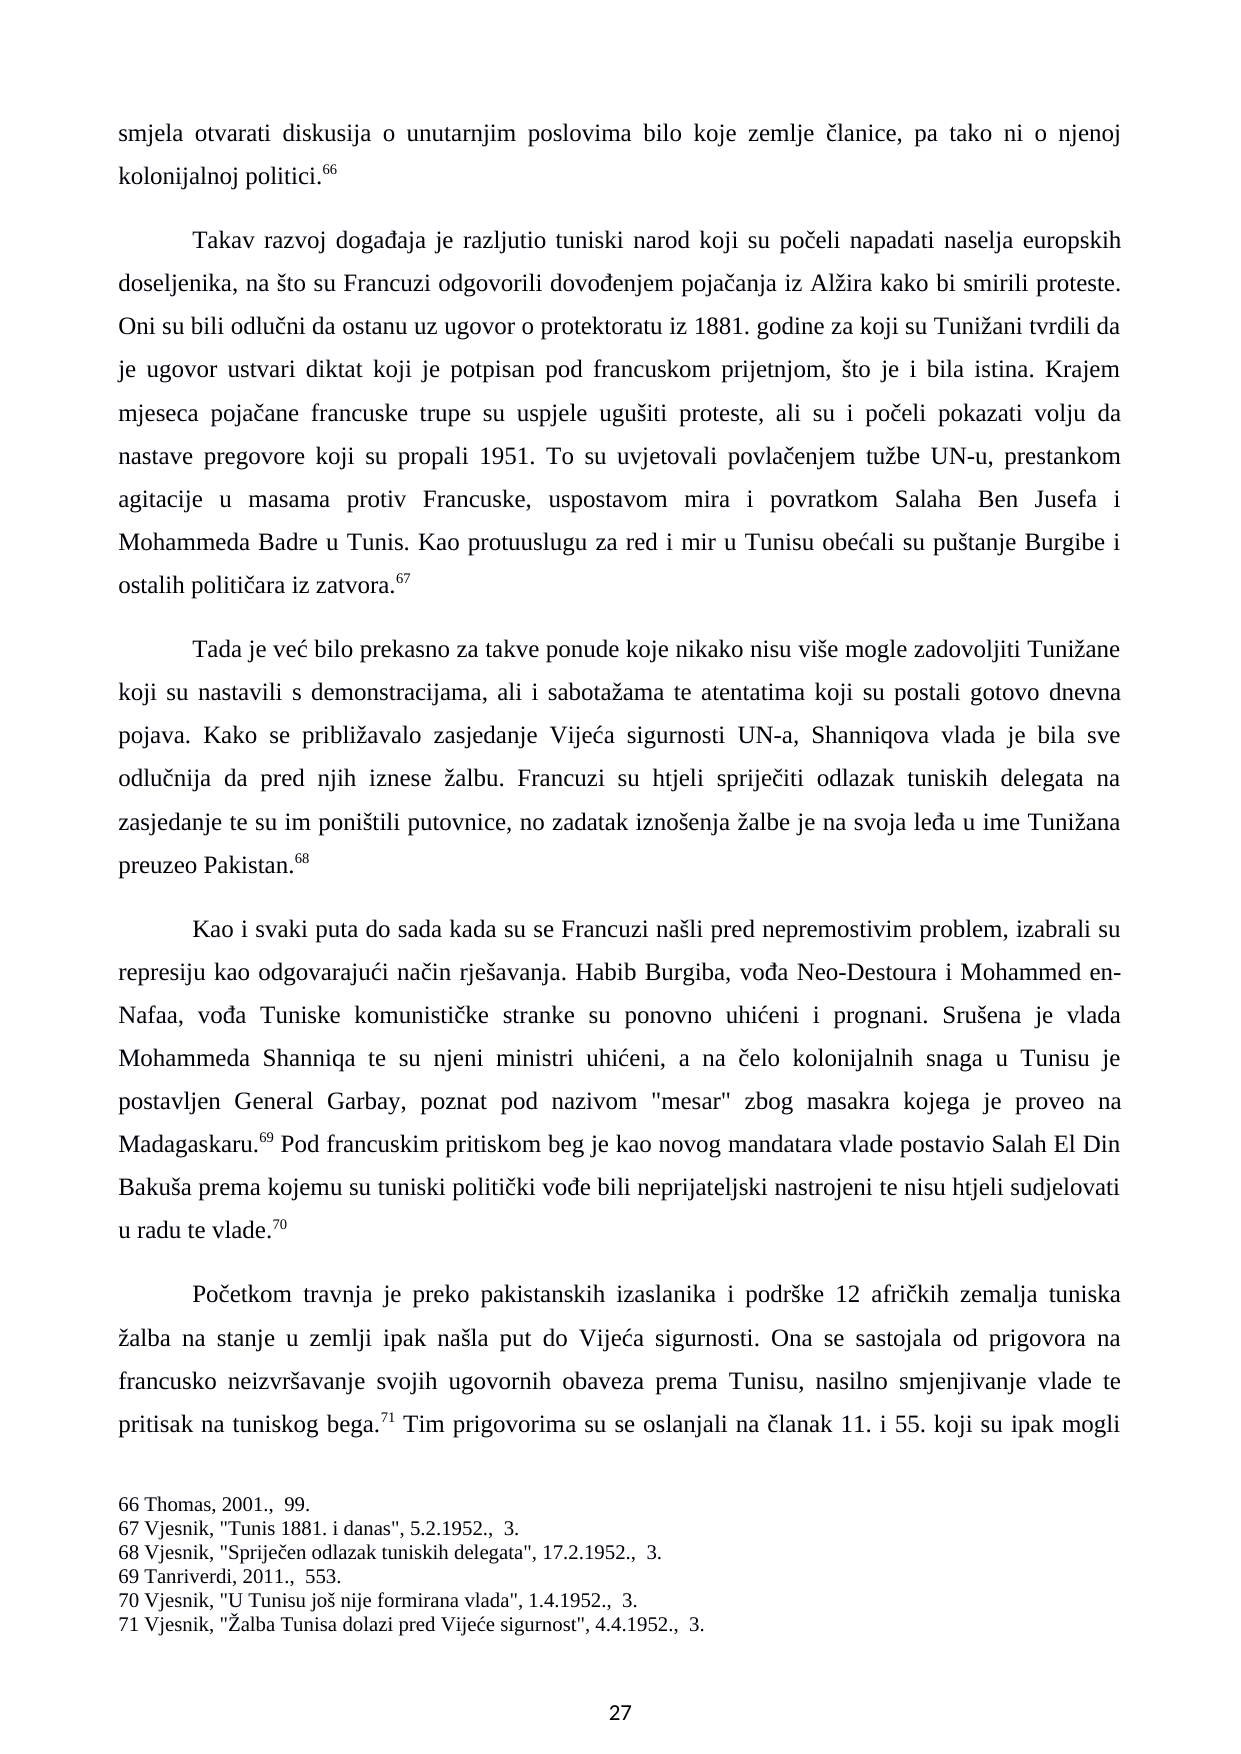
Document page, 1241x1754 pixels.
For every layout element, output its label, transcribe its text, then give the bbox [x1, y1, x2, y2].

text Takav razvoj događaja je razljutio tuniski narod koji su počeli napadati naselja europskih doseljenika, na što su Francuzi odgovorili dovođenjem pojačanja iz Alžira kako bi smirili proteste. Oni su bili odlučni da ostanu uz ugovor o protektoratu iz 1881. godine za koji su Tunižani tvrdili da je ugovor ustvari diktat koji je potpisan pod francuskom prijetnjom, što je i bila istina. Krajem mjeseca pojačane francuske trupe su uspjele ugušiti proteste, ali su i počeli pokazati volju da nastave pregovore koji su propali 1951. To su uvjetovali povlačenjem tužbe UN-u, prestankom agitacije u masama protiv Francuske, uspostavom mira i povratkom Salaha Ben Jusefa i Mohammeda Badre u Tunis. Kao protuuslugu za red i mir u Tunisu obećali su puštanje Burgibe i ostalih političara iz zatvora. [118, 225, 1122, 599]
text Kao i svaki puta do sada kada su se Francuzi našli pred nepremostivim problem, izabrali su represiju kao odgovarajući način rješavanja. Habib Burgiba, vođa Neo-Destoura i Mohammed en-Nafaa, vođa Tuniske komunističke stranke su ponovno uhićeni i prognani. Srušena je vlada Mohammeda Shanniqa te su njeni ministri uhićeni, a na čelo kolonijalnih snaga u Tunisu je postavljen General Garbay, poznat pod nazivom "mesar" zbog masakra kojega je proveo na Madagaskaru. Pod francuskim pritiskom beg je kao novog mandatara vlade postavio Salah El Din Bakuša prema kojemu su tuniski politički vođe bili neprijateljski nastrojeni te nisu htjeli sudjelovati u radu te vlade. [118, 914, 1122, 1244]
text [118, 118, 1122, 190]
text Tada je već bilo prekasno za takve ponude koje nikako nisu više mogle zadovoljiti Tunižane koji su nastavili s demonstracijama, ali i sabotažama te atentatima koji su postali gotovo dnevna pojava. Kako se približavalo zasjedanje Vijeća sigurnosti UN-a, Shanniqova vlada je bila sve odlučnija da pred njih iznese žalbu. Francuzi su htjeli spriječiti odlazak tuniskih delegata na zasjedanje te su im poništili putovnice, no zadatak iznošenja žalbe je na svoja leđa u ime Tunižana preuzeo Pakistan. [118, 634, 1122, 878]
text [118, 1279, 1122, 1438]
